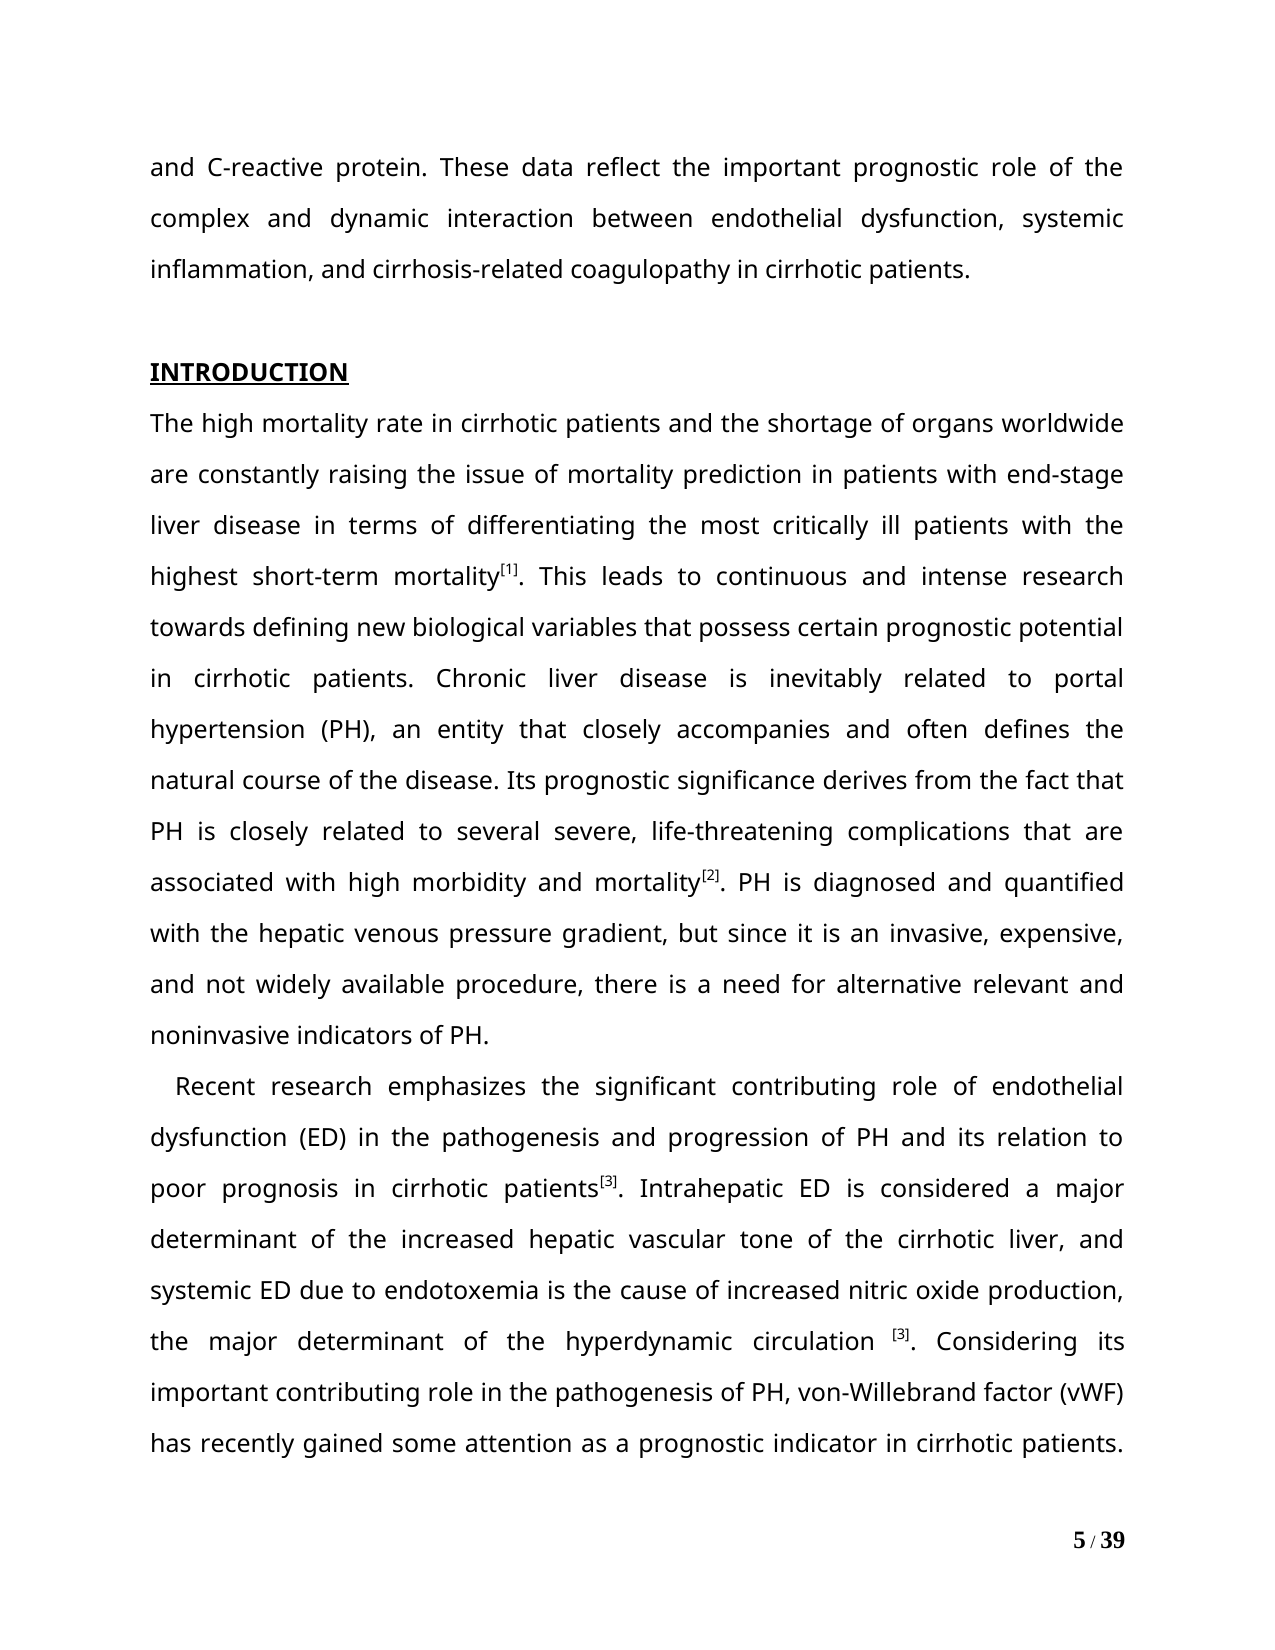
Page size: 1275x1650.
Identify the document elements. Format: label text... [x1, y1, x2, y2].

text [150, 150, 1125, 286]
text INTRODUCTION [150, 354, 1125, 388]
text The high mortality rate in cirrhotic patients and the shortage of organs worldwide are constantly raising the issue of mortality prediction in patients with end-stage liver disease in terms of differentiating the most critically ill patients with the highest short-term mortality[1]. This leads to continuous and intense research towards defining new biological variables that possess certain prognostic potential in cirrhotic patients. Chronic liver disease is inevitably related to portal hypertension (PH), an entity that closely accompanies and often defines the natural course of the disease. Its prognostic significance derives from the fact that PH is closely related to several severe, life-threatening complications that are associated with high morbidity and mortality[2]. PH is diagnosed and quantified with the hepatic venous pressure gradient, but since it is an invasive, expensive, and not widely available procedure, there is a need for alternative relevant and noninvasive indicators of PH. [150, 405, 1125, 1052]
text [150, 1069, 1125, 1460]
